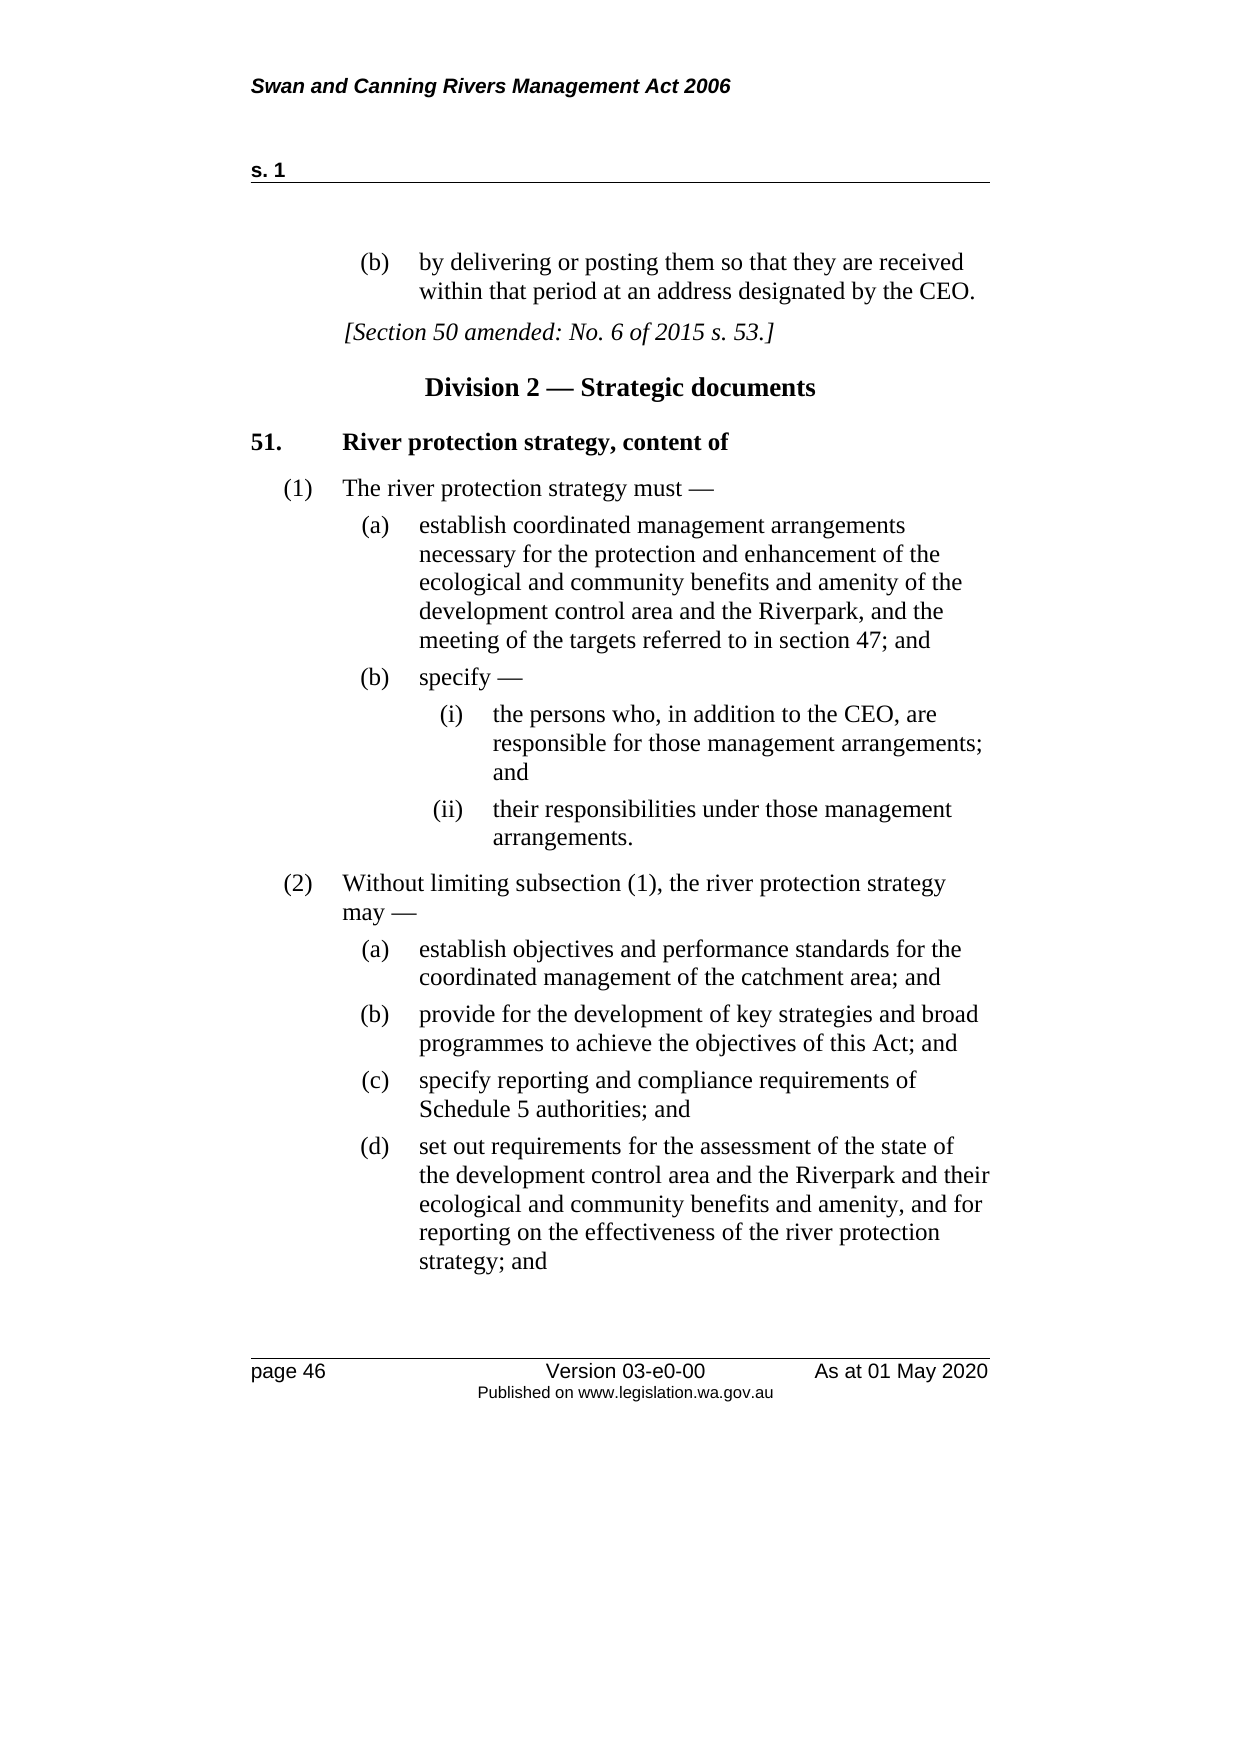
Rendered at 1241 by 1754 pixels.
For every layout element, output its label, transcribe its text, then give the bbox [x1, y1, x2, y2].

text (a) establish objectives and performance standards for the coordinated management of the catchment area; and [251, 934, 990, 991]
text (ii) their responsibilities under those management arrangements. [251, 794, 990, 851]
text (1) The river protection strategy must — [251, 473, 990, 502]
subtitle 51. River protection strategy, content of [251, 427, 990, 456]
text (i) the persons who, in addition to the CEO, are responsible for those management arrangements; and [251, 699, 990, 785]
text (b) by delivering or posting them so that they are received within that period at an address designated by the CEO. [251, 247, 990, 305]
subtitle Division 2 — Strategic documents [251, 371, 990, 402]
text (2) Without limiting subsection (1), the river protection strategy may — [251, 868, 990, 925]
text (c) specify reporting and compliance requirements of Schedule 5 authorities; and [251, 1065, 990, 1123]
text (a) establish coordinated management arrangements necessary for the protection and enhancement of the ecological and community benefits and amenity of the development control area and the Riverpark, and the meeting of the targets referred to in section 47; and [251, 510, 990, 654]
text (b) specify — [251, 662, 990, 691]
text [Section 50 amended: No. 6 of 2015 s. 53.] [251, 317, 990, 346]
text (b) provide for the development of key strategies and broad programmes to achieve the objectives of this Act; and [251, 999, 990, 1057]
text (d) set out requirements for the assessment of the state of the development control area and the Riverpark and their ecological and community benefits and amenity, and for reporting on the effectiveness of the river protection strategy; and [251, 1131, 990, 1275]
